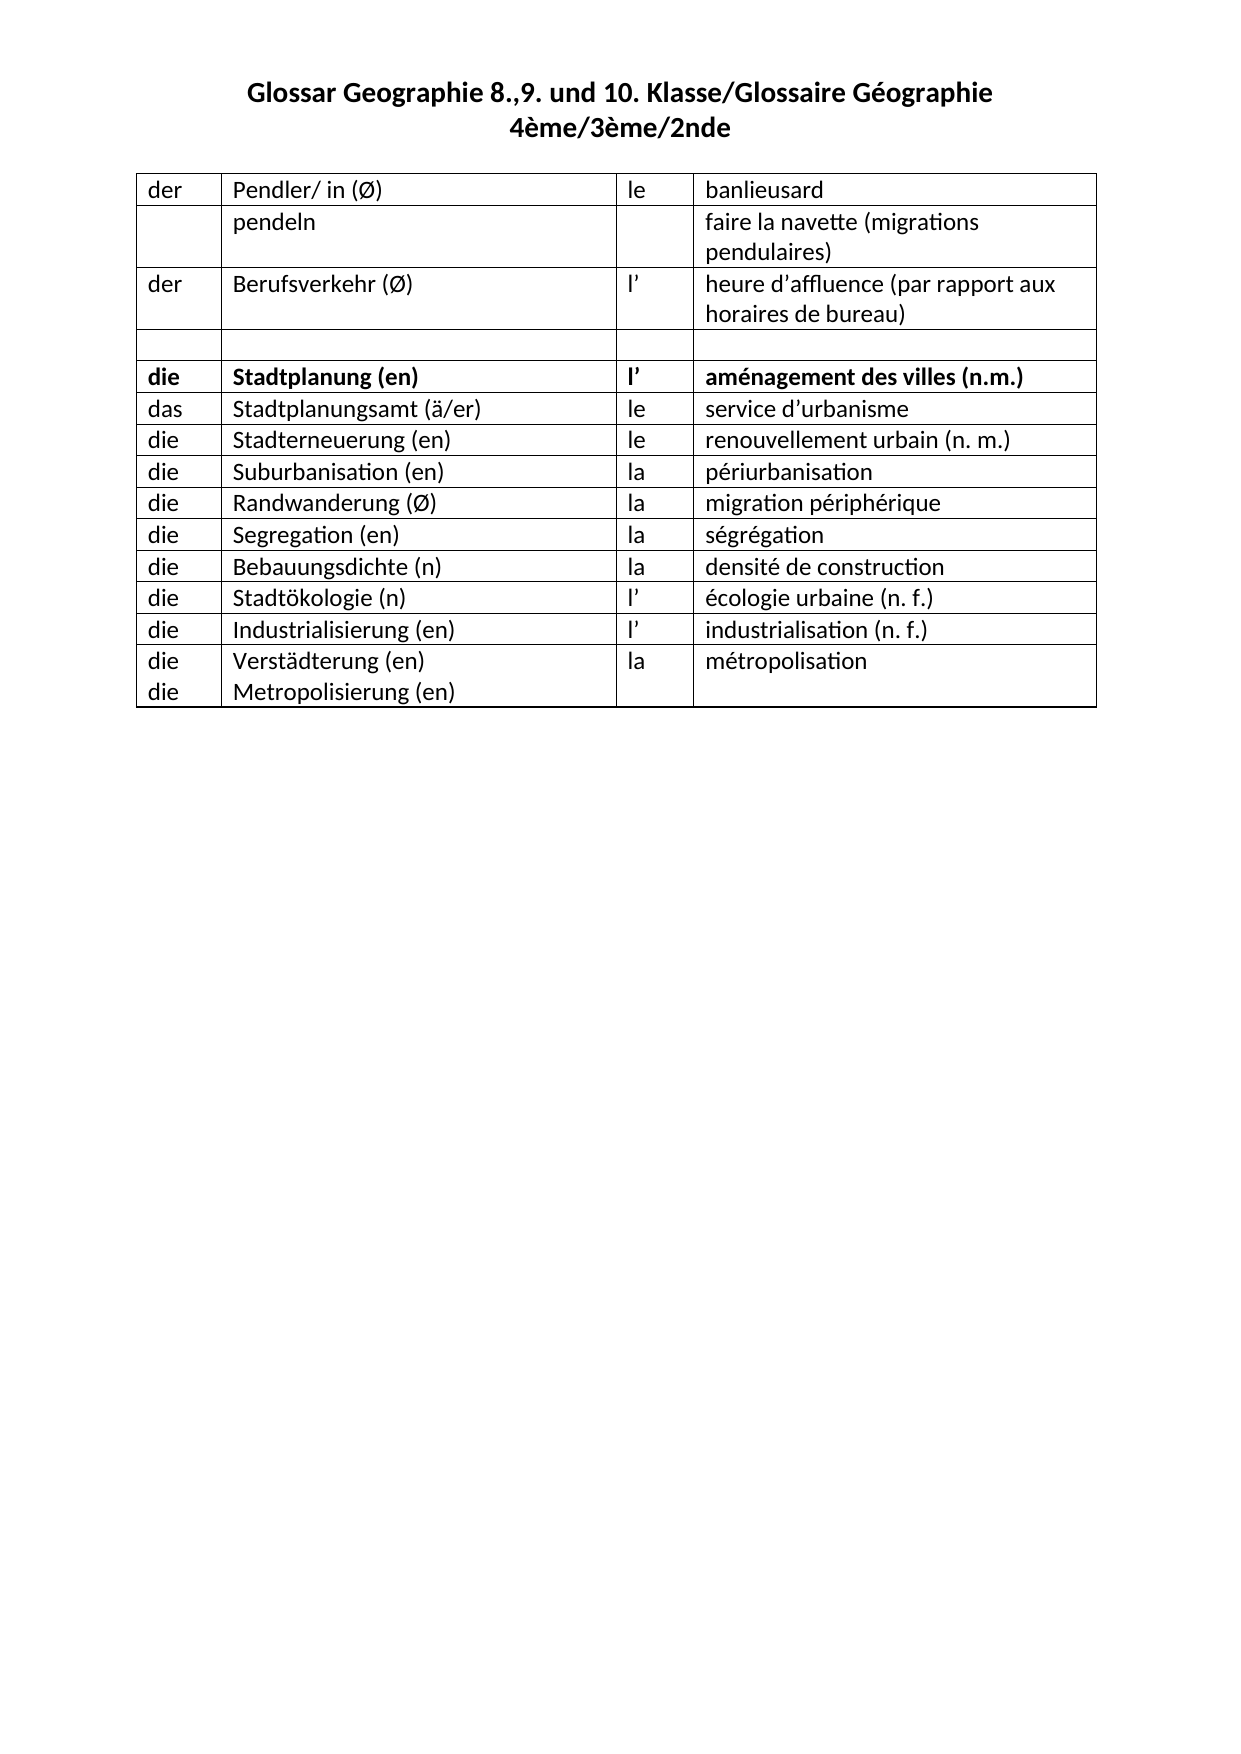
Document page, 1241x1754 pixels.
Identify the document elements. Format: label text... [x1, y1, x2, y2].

table_cell la [617, 551, 693, 581]
table_cell l’ [617, 614, 693, 644]
table_cell Verstädterung (en) Metropolisierung (en) [222, 645, 616, 706]
table_cell [694, 330, 1096, 360]
table_cell l’ [617, 582, 693, 613]
table_cell banlieusard [694, 174, 1096, 204]
table_cell [222, 330, 616, 360]
table_cell die [137, 582, 221, 613]
table_cell le [617, 174, 693, 204]
table_cell der [137, 268, 221, 329]
table_cell Suburbanisation (en) [222, 456, 616, 487]
table_cell industrialisation (n. f.) [694, 614, 1096, 644]
table_cell ségrégation [694, 519, 1096, 550]
table_cell écologie urbaine (n. f.) [694, 582, 1096, 613]
table_cell die [137, 614, 221, 644]
table_cell la [617, 519, 693, 550]
table_cell Stadtplanung (en) [222, 361, 616, 392]
table_cell densité de construction [694, 551, 1096, 581]
table_cell die [137, 425, 221, 455]
table_cell [137, 206, 221, 267]
table_cell service d’urbanisme [694, 393, 1096, 423]
table_cell die [137, 361, 221, 392]
table_cell das [137, 393, 221, 423]
table_cell aménagement des villes (n.m.) [694, 361, 1096, 392]
table_cell Randwanderung (Ø) [222, 488, 616, 518]
table_cell Stadtplanungsamt (ä/er) [222, 393, 616, 423]
table_cell die [137, 488, 221, 518]
table_cell Segregation (en) [222, 519, 616, 550]
table_cell der [137, 174, 221, 204]
table_cell la [617, 645, 693, 706]
table_cell [617, 330, 693, 360]
table_cell pendeln [222, 206, 616, 267]
table_cell périurbanisation [694, 456, 1096, 487]
table_cell l’ [617, 268, 693, 329]
table_cell [617, 206, 693, 267]
table_cell le [617, 425, 693, 455]
table_cell renouvellement urbain (n. m.) [694, 425, 1096, 455]
table_cell die [137, 456, 221, 487]
table_cell die [137, 519, 221, 550]
table_cell la [617, 488, 693, 518]
table_cell die die [137, 645, 221, 706]
table_cell l’ [617, 361, 693, 392]
table_cell Berufsverkehr (Ø) [222, 268, 616, 329]
table_cell Stadterneuerung (en) [222, 425, 616, 455]
table_cell migration périphérique [694, 488, 1096, 518]
table_cell [137, 330, 221, 360]
table_cell la [617, 456, 693, 487]
table_cell métropolisation [694, 645, 1096, 706]
table_cell heure d’affluence (par rapport aux horaires de bureau) [694, 268, 1096, 329]
table_cell le [617, 393, 693, 423]
table_cell Pendler/ in (Ø) [222, 174, 616, 204]
table_cell Bebauungsdichte (n) [222, 551, 616, 581]
table_cell die [137, 551, 221, 581]
table_cell Stadtökologie (n) [222, 582, 616, 613]
table_cell faire la navette (migrations pendulaires) [694, 206, 1096, 267]
table_cell Industrialisierung (en) [222, 614, 616, 644]
